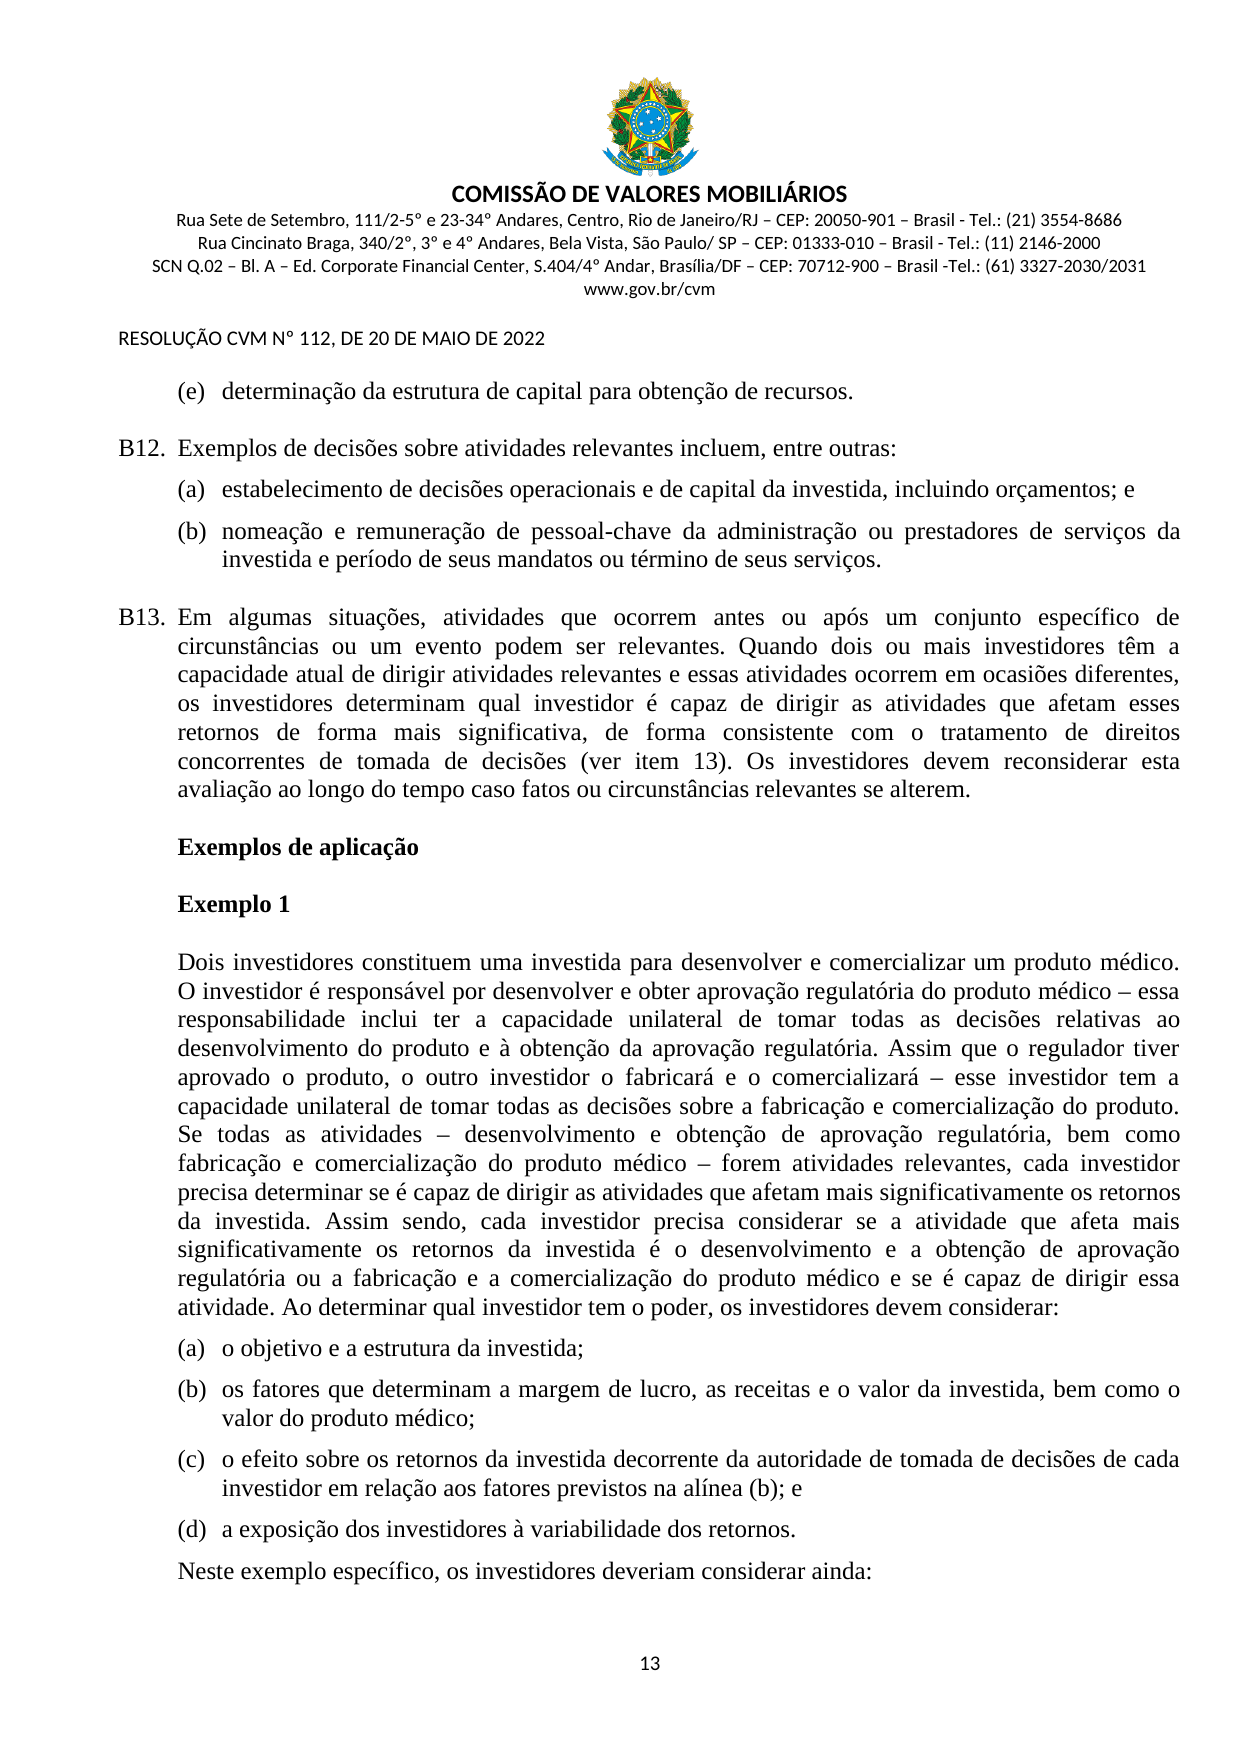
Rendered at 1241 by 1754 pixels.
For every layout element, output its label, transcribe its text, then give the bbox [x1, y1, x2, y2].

text Dois investidores constituem uma investida para desenvolver e comercializar um produto médico. O investidor é responsável por desenvolver e obter aprovação regulatória do produto médico – essa responsabilidade inclui ter a capacidade unilateral de tomar todas as decisões relativas ao desenvolvimento do produto e à obtenção da aprovação regulatória. Assim que o regulador tiver aprovado o produto, o outro investidor o fabricará e o comercializará – esse investidor tem a capacidade unilateral de tomar todas as decisões sobre a fabricação e comercialização do produto. Se todas as atividades – desenvolvimento e obtenção de aprovação regulatória, bem como fabricação e comercialização do produto médico – forem atividades relevantes, cada investidor precisa determinar se é capaz de dirigir as atividades que afetam mais significativamente os retornos da investida. Assim sendo, cada investidor precisa considerar se a atividade que afeta mais significativamente os retornos da investida é o desenvolvimento e a obtenção de aprovação regulatória ou a fabricação e a comercialização do produto médico e se é capaz de dirigir essa atividade. Ao determinar qual investidor tem o poder, os investidores devem considerar: [177, 947, 1181, 1321]
list estabelecimento de decisões operacionais e de capital da investida, incluindo orçamentos; e [177, 474, 1181, 503]
list nomeação e remuneração de pessoal-chave da administração ou prestadores de serviços da investida e período de seus mandatos ou término de seus serviços. [177, 516, 1181, 573]
picture [598, 75, 702, 179]
list o efeito sobre os retornos da investida decorrente da autoridade de tomada de decisões de cada investidor em relação aos fatores previstos na alínea (b); e [177, 1444, 1181, 1502]
text B13. Em algumas situações, atividades que ocorrem antes ou após um conjunto específico de circunstâncias ou um evento podem ser relevantes. Quando dois ou mais investidores têm a capacidade atual de dirigir atividades relevantes e essas atividades ocorrem em ocasiões diferentes, os investidores determinam qual investidor é capaz de dirigir as atividades que afetam esses retornos de forma mais significativa, de forma consistente com o tratamento de direitos concorrentes de tomada de decisões (ver item 13). Os investidores devem reconsiderar esta avaliação ao longo do tempo caso fatos ou circunstâncias relevantes se alterem. [118, 602, 1181, 803]
list determinação da estrutura de capital para obtenção de recursos. [177, 376, 1181, 404]
list os fatores que determinam a margem de lucro, as receitas e o valor da investida, bem como o valor do produto médico; [177, 1374, 1181, 1432]
text B12. Exemplos de decisões sobre atividades relevantes incluem, entre outras: [118, 433, 1181, 462]
text Neste exemplo específico, os investidores deveriam considerar ainda: [177, 1556, 1181, 1584]
text Exemplo 1 [118, 889, 1181, 918]
list a exposição dos investidores à variabilidade dos retornos. [177, 1514, 1181, 1543]
list o objetivo e a estrutura da investida; [177, 1333, 1181, 1362]
text Exemplos de aplicação [118, 832, 1181, 861]
